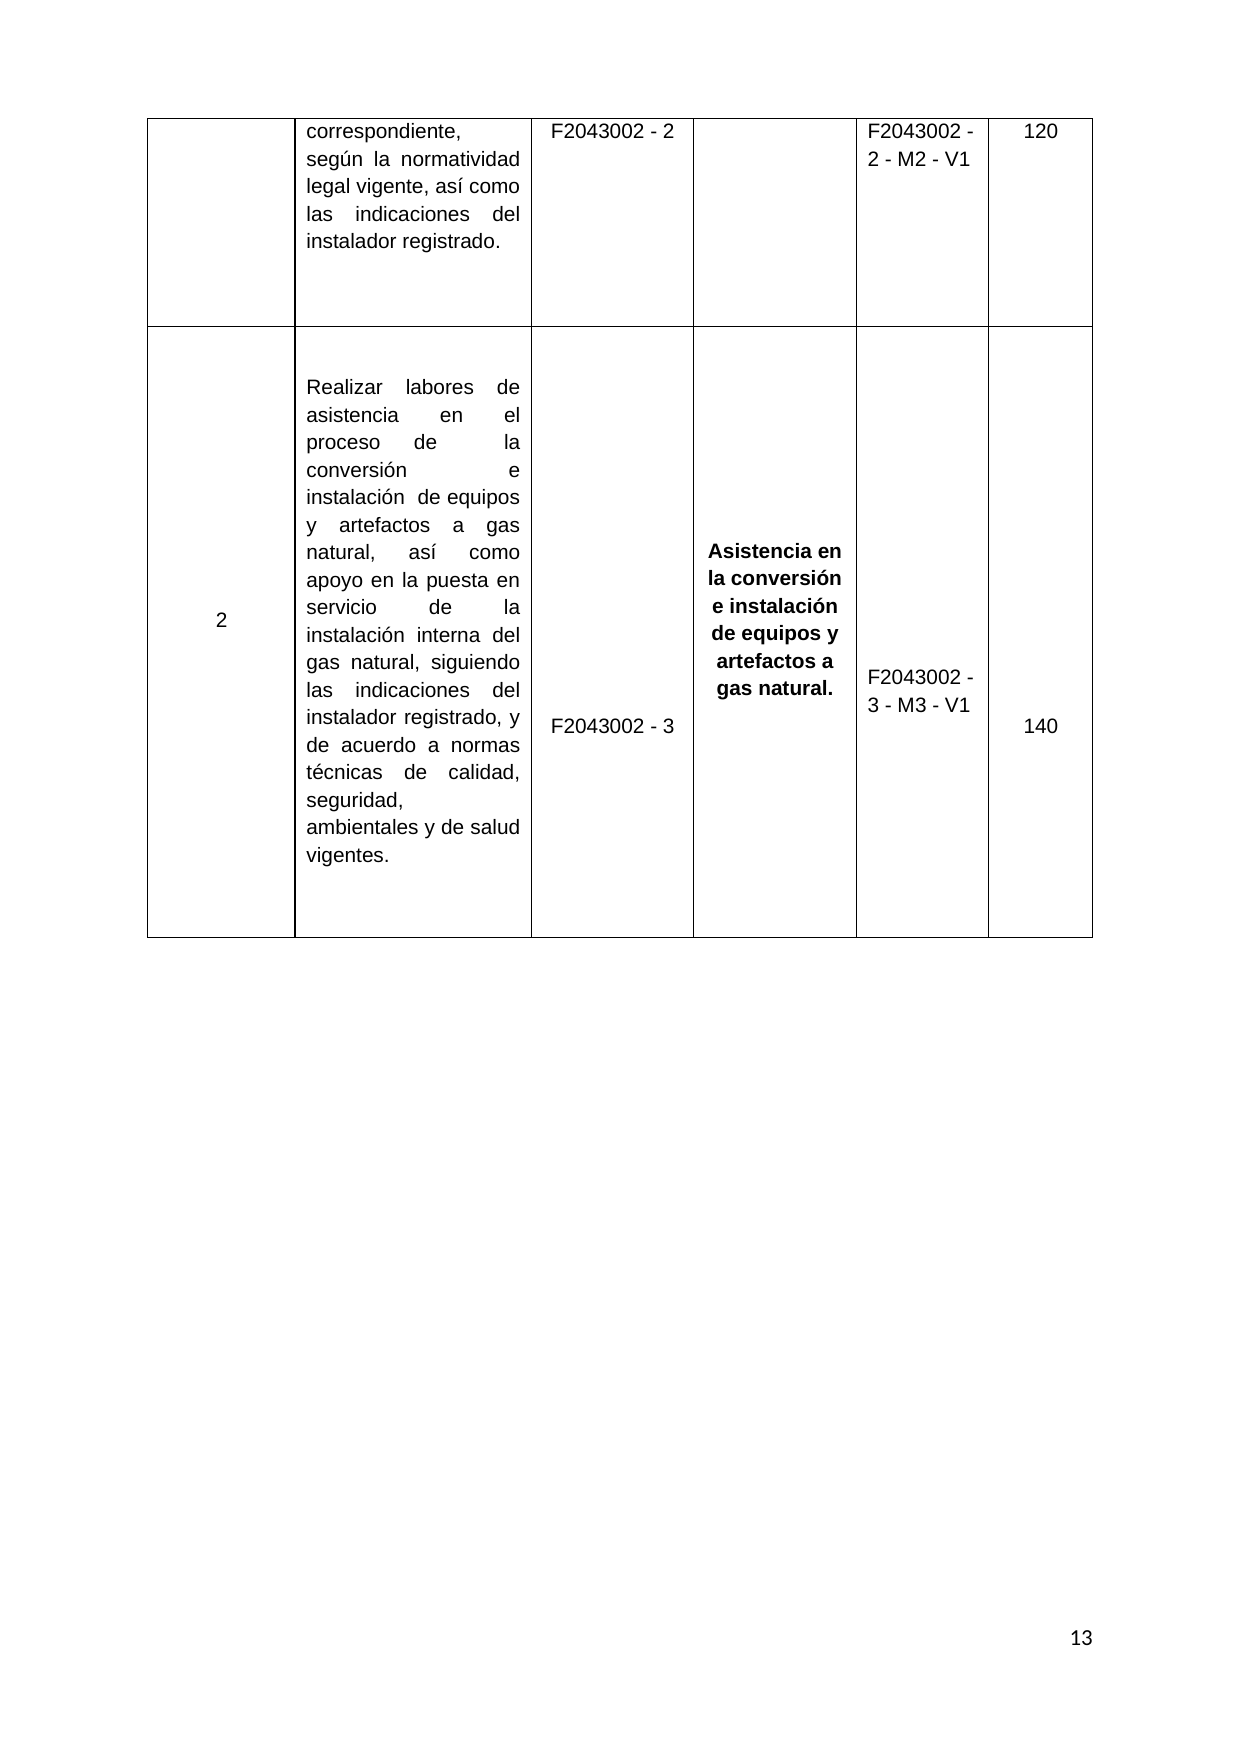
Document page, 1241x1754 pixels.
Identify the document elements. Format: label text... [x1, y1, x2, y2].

table_cell 2 [148, 327, 294, 937]
table_cell 120 [989, 119, 1092, 326]
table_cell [857, 119, 988, 326]
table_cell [694, 119, 856, 326]
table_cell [296, 119, 531, 326]
table_cell Realizar labores de asistencia en el proceso de la conversión e instalación de equipos y artefactos a gas natural, así como apoyo en la puesta en servicio de la instalación interna del gas natural, siguiendo las indicaciones del instalador registrado, y de acuerdo a normas técnicas de calidad, seguridad, ambientales y de salud vigentes. [296, 327, 531, 937]
table_cell 140 [989, 327, 1092, 937]
table_cell F2043002 - 3 [532, 327, 693, 937]
table_cell Asistencia en la conversión e instalación de equipos y artefactos a gas natural. [694, 327, 856, 937]
table_cell F2043002 - 2 [532, 119, 693, 326]
table_cell 2 [148, 119, 294, 326]
table_cell F2043002 - 3 - M3 - V1 [857, 327, 988, 937]
